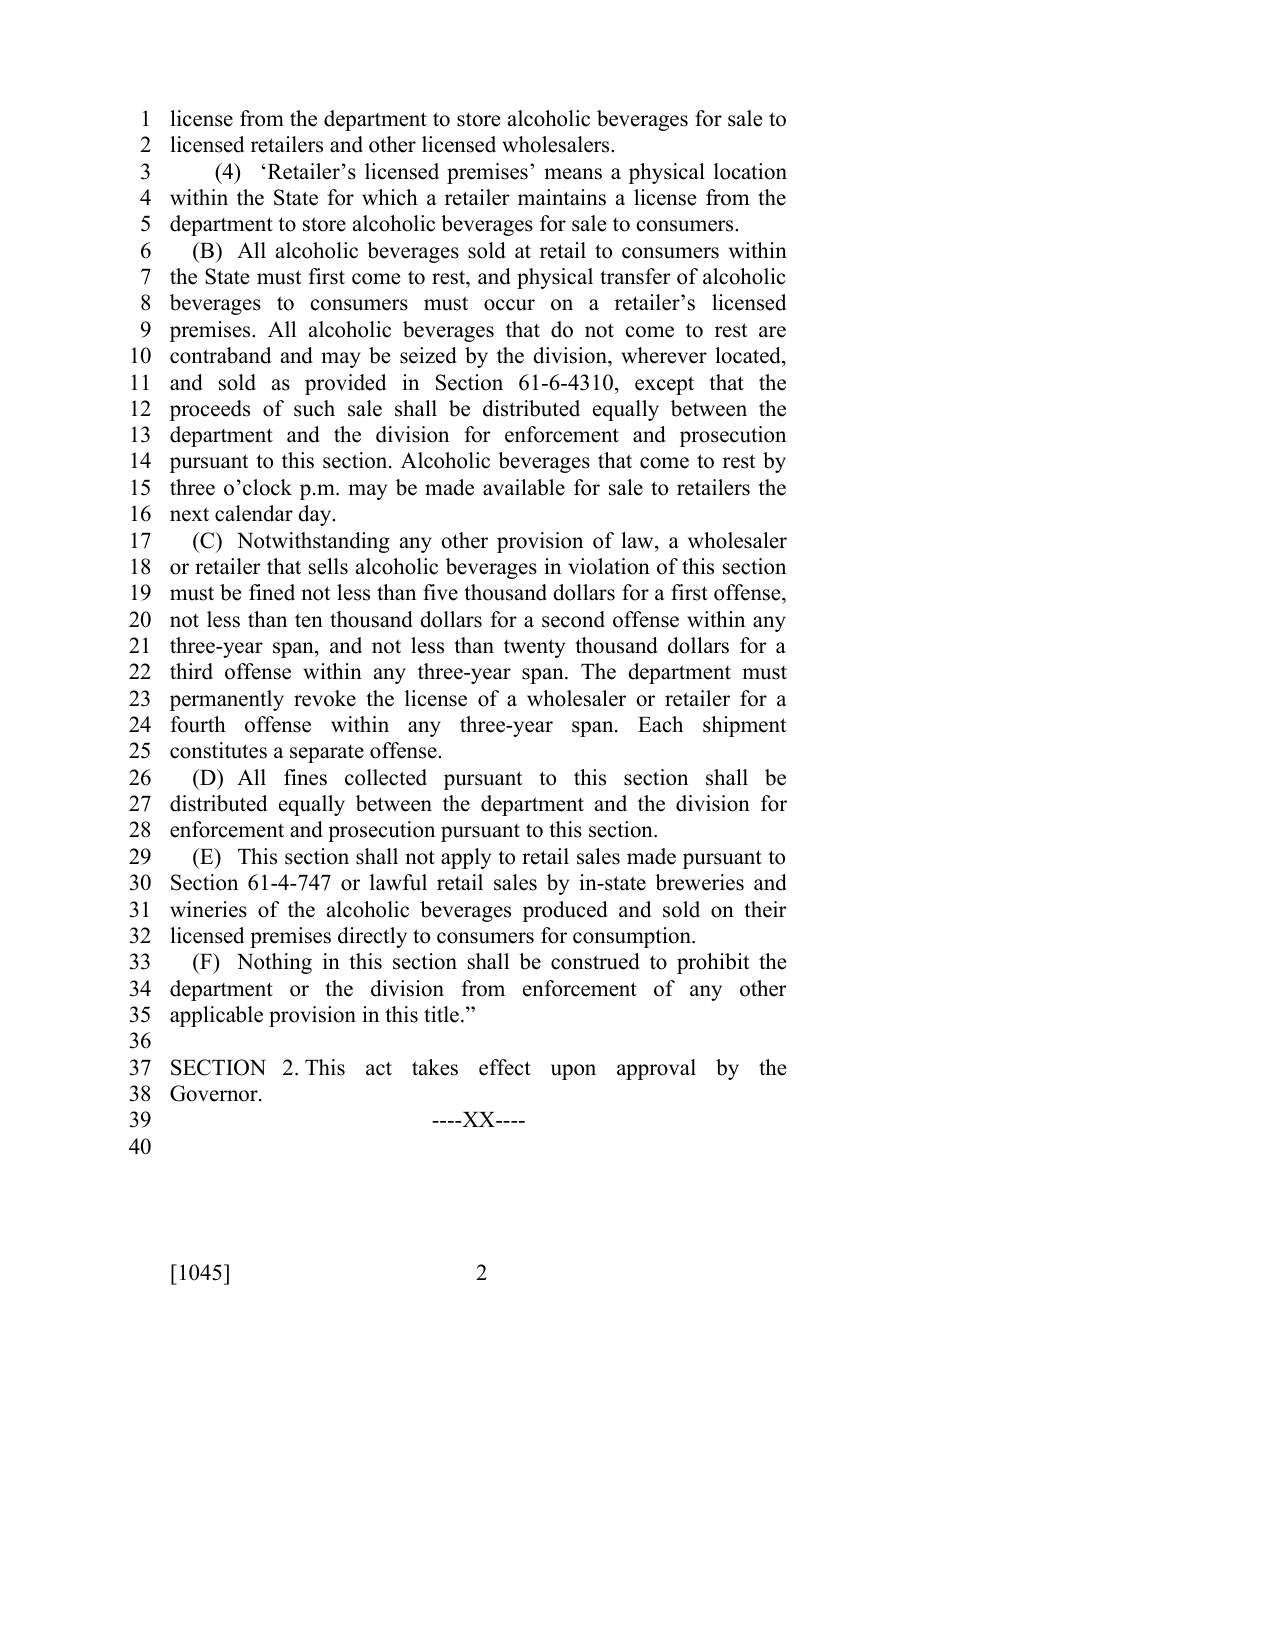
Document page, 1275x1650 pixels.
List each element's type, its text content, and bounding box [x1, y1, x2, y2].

text (F) Nothing in this section shall be construed to prohibit the department or the division from enforcement of any other applicable provision in this title.” [169, 948, 787, 1027]
text (B) All alcoholic beverages sold at retail to consumers within the State must first come to rest, and physical transfer of alcoholic beverages to consumers must occur on a retailer’s licensed premises. All alcoholic beverages that do not come to rest are contraband and may be seized by the division, wherever located, and sold as provided in Section 61-6-4310, except that the proceeds of such sale shall be distributed equally between the department and the division for enforcement and prosecution pursuant to this section. Alcoholic beverages that come to rest by three o’clock p.m. may be made available for sale to retailers the next calendar day. [169, 237, 787, 527]
text ----XX---- [169, 1106, 787, 1133]
text (4) ‘Retailer’s licensed premises’ means a physical location within the State for which a retailer maintains a license from the department to store alcoholic beverages for sale to consumers. [169, 158, 787, 237]
text (D) All fines collected pursuant to this section shall be distributed equally between the department and the division for enforcement and prosecution pursuant to this section. [169, 764, 787, 843]
text (C) Notwithstanding any other provision of law, a wholesaler or retailer that sells alcoholic beverages in violation of this section must be fined not less than five thousand dollars for a first offense, not less than ten thousand dollars for a second offense within any three-year span, and not less than twenty thousand dollars for a third offense within any three-year span. The department must permanently revoke the license of a wholesaler or retailer for a fourth offense within any three-year span. Each shipment constitutes a separate offense. [169, 527, 787, 764]
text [169, 105, 787, 158]
text SECTION 2. This act takes effect upon approval by the Governor. [169, 1054, 787, 1106]
text (E) This section shall not apply to retail sales made pursuant to Section 61-4-747 or lawful retail sales by in-state breweries and wineries of the alcoholic beverages produced and sold on their licensed premises directly to consumers for consumption. [169, 843, 787, 948]
